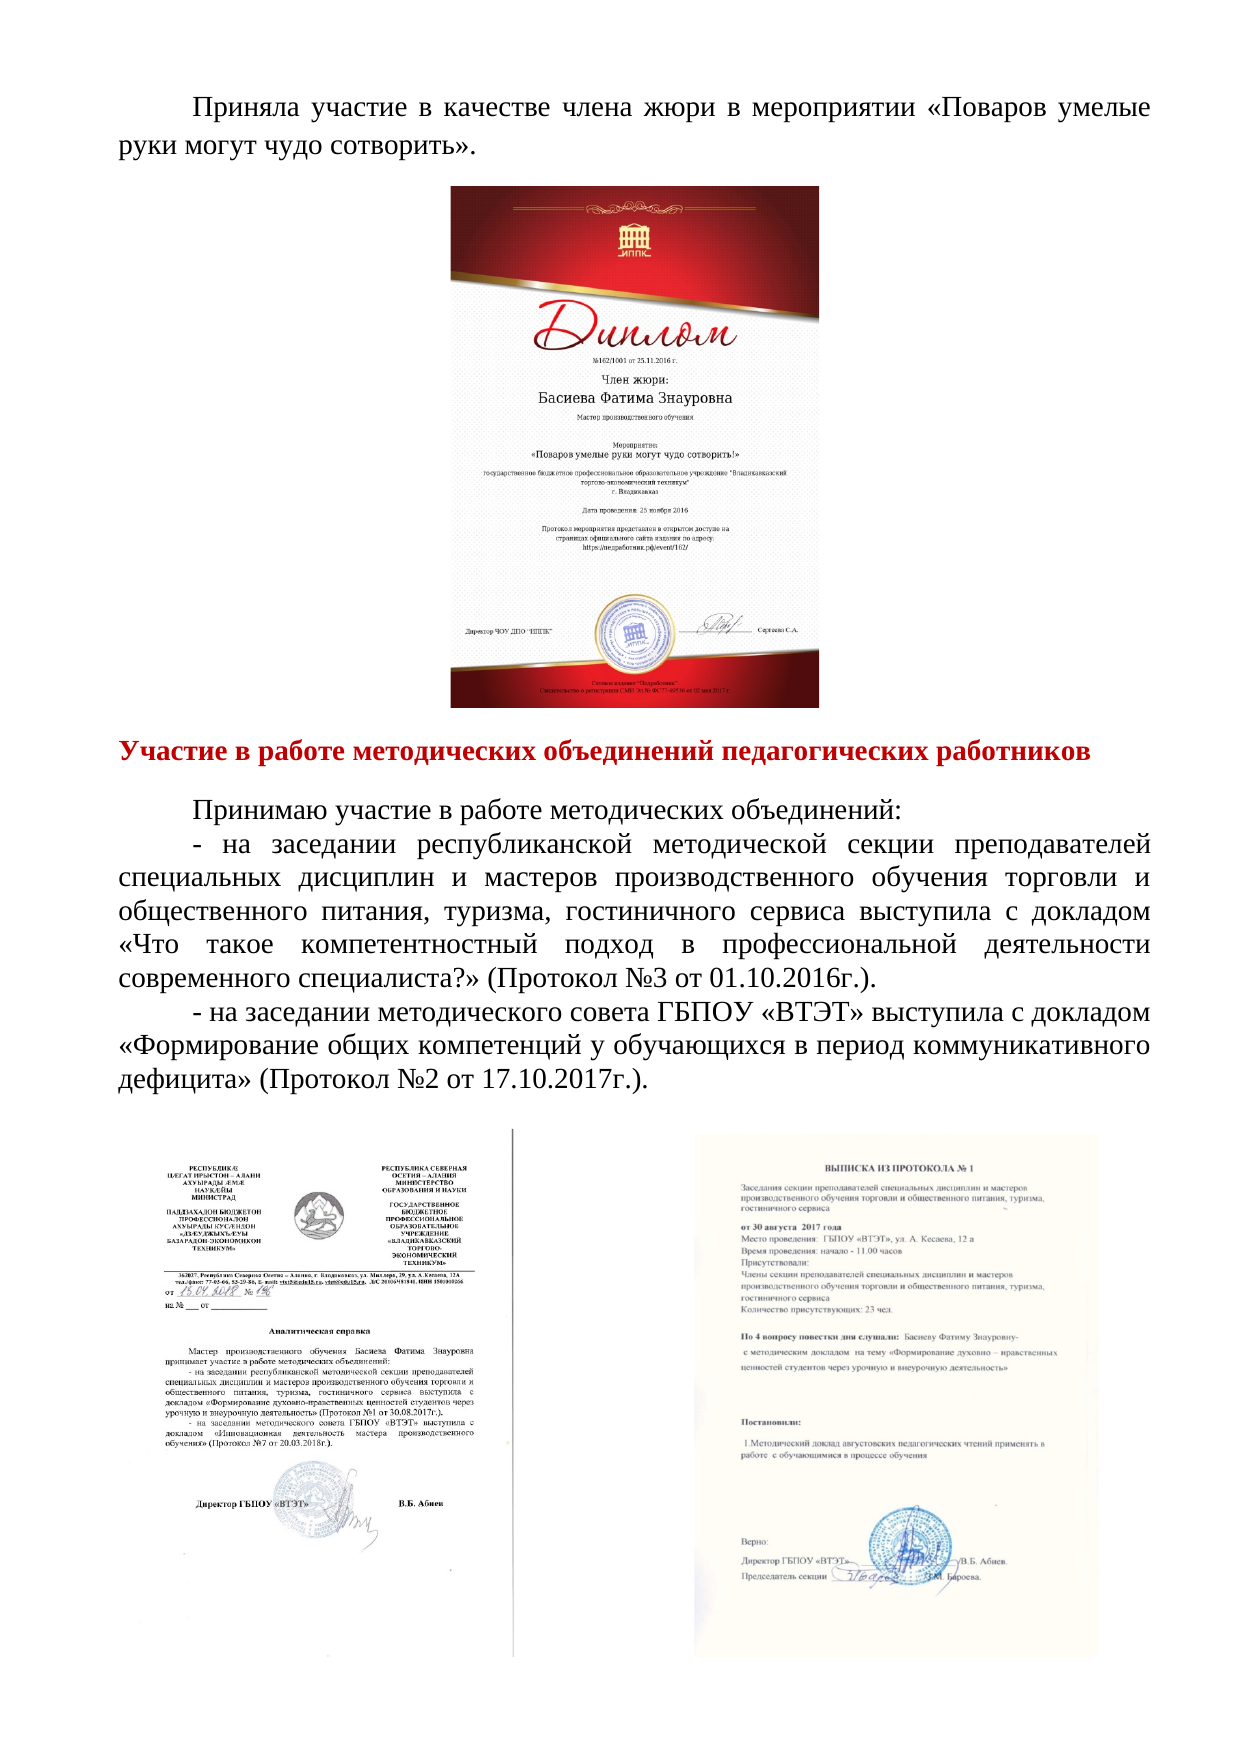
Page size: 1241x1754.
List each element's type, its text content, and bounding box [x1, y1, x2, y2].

picture [450, 186, 820, 708]
text Принимаю участие в работе методических объединений: [118, 792, 1152, 826]
picture [118, 1122, 514, 1657]
picture [694, 1134, 1099, 1657]
text Участие в работе методических объединений педагогических работников [118, 733, 1152, 767]
text - на заседании методического совета ГБПОУ «ВТЭТ» выступила с докладом «Формирование общих компетенций у обучающихся в период коммуникативного дефицита» (Протокол №2 от 17.10.2017г.). [118, 994, 1152, 1094]
text - на заседании республиканской методической секции преподавателей специальных дисциплин и мастеров производственного обучения торговли и общественного питания, туризма, гостиничного сервиса выступила с докладом «Что такое компетентностный подход в профессиональной деятельности современного специалиста?» (Протокол №3 от 01.10.2016г.). [118, 826, 1152, 994]
text Приняла участие в качестве члена жюри в мероприятии «Поваров умелые руки могут чудо сотворить». [118, 89, 1152, 161]
